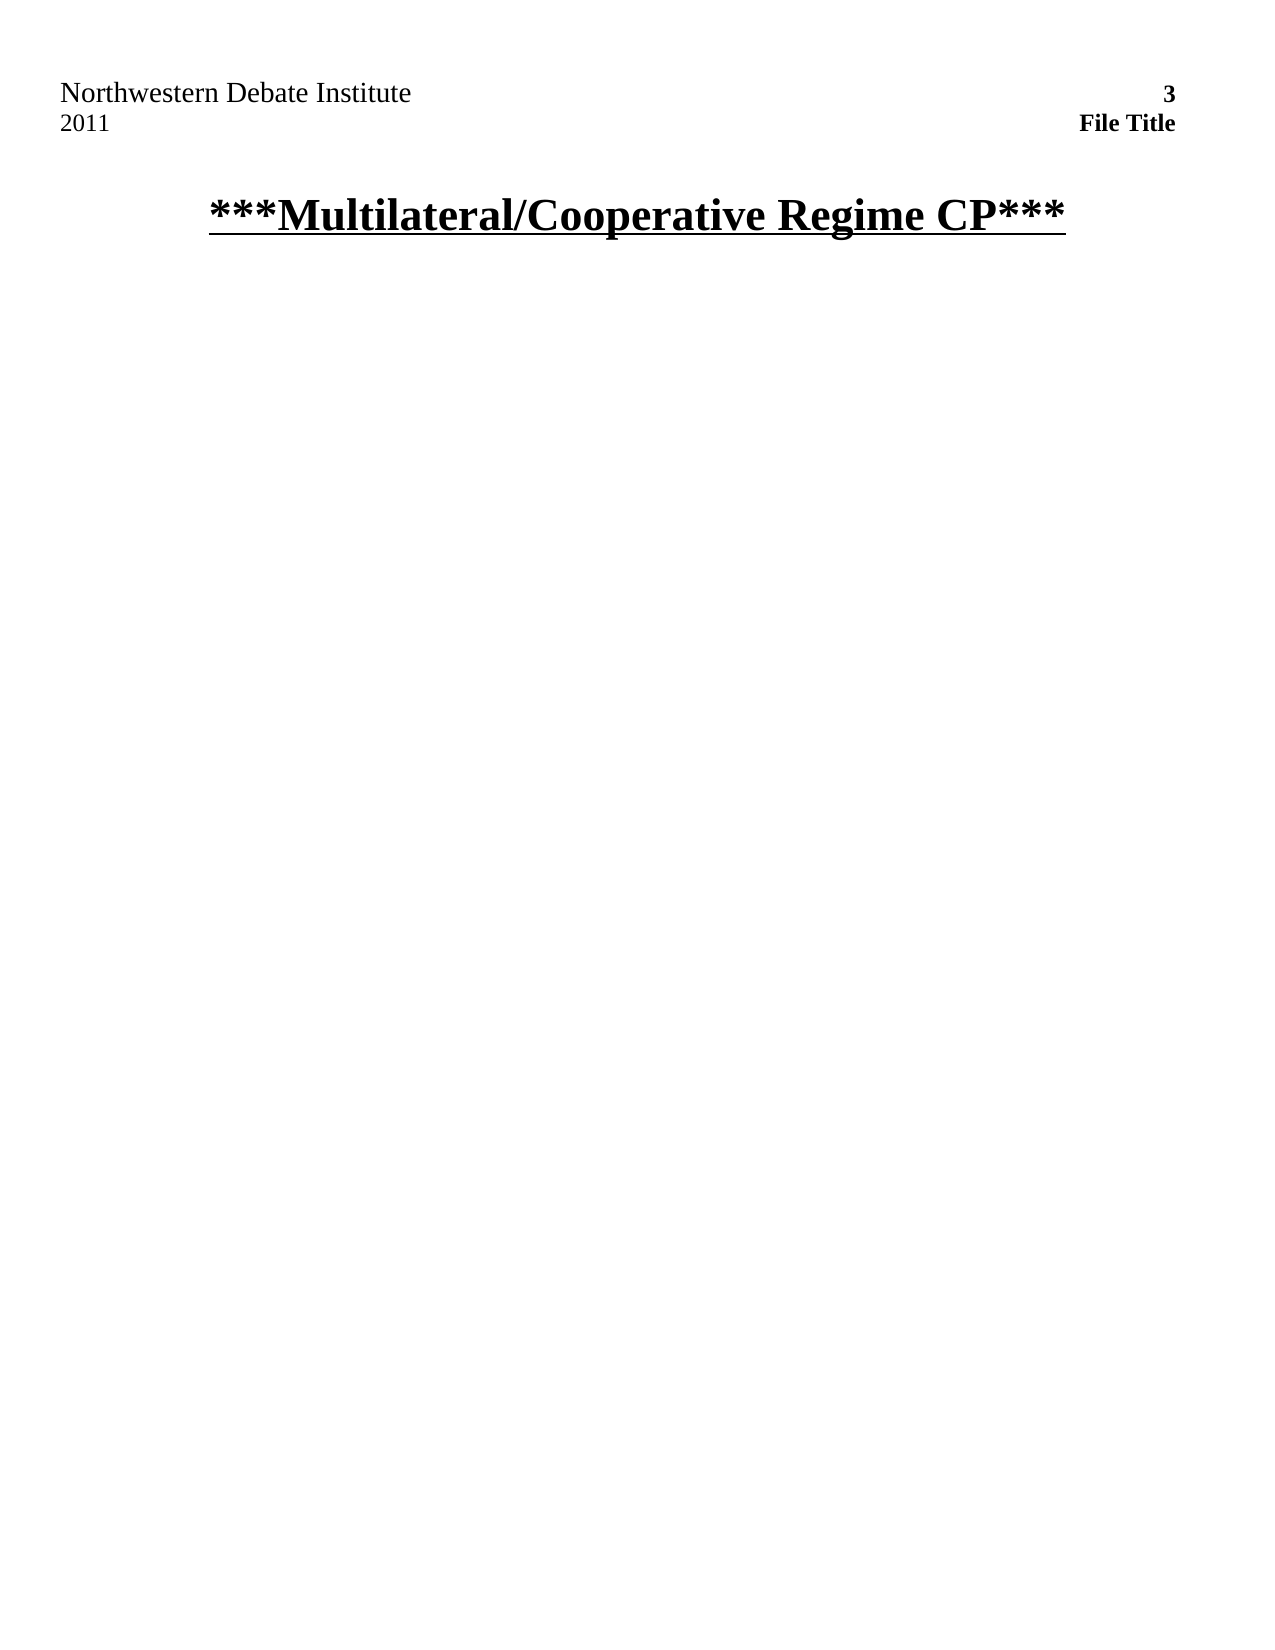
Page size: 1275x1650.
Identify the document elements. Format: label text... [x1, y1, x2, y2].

subtitle ***Multilateral/Cooperative Regime CP*** [60, 187, 1215, 240]
